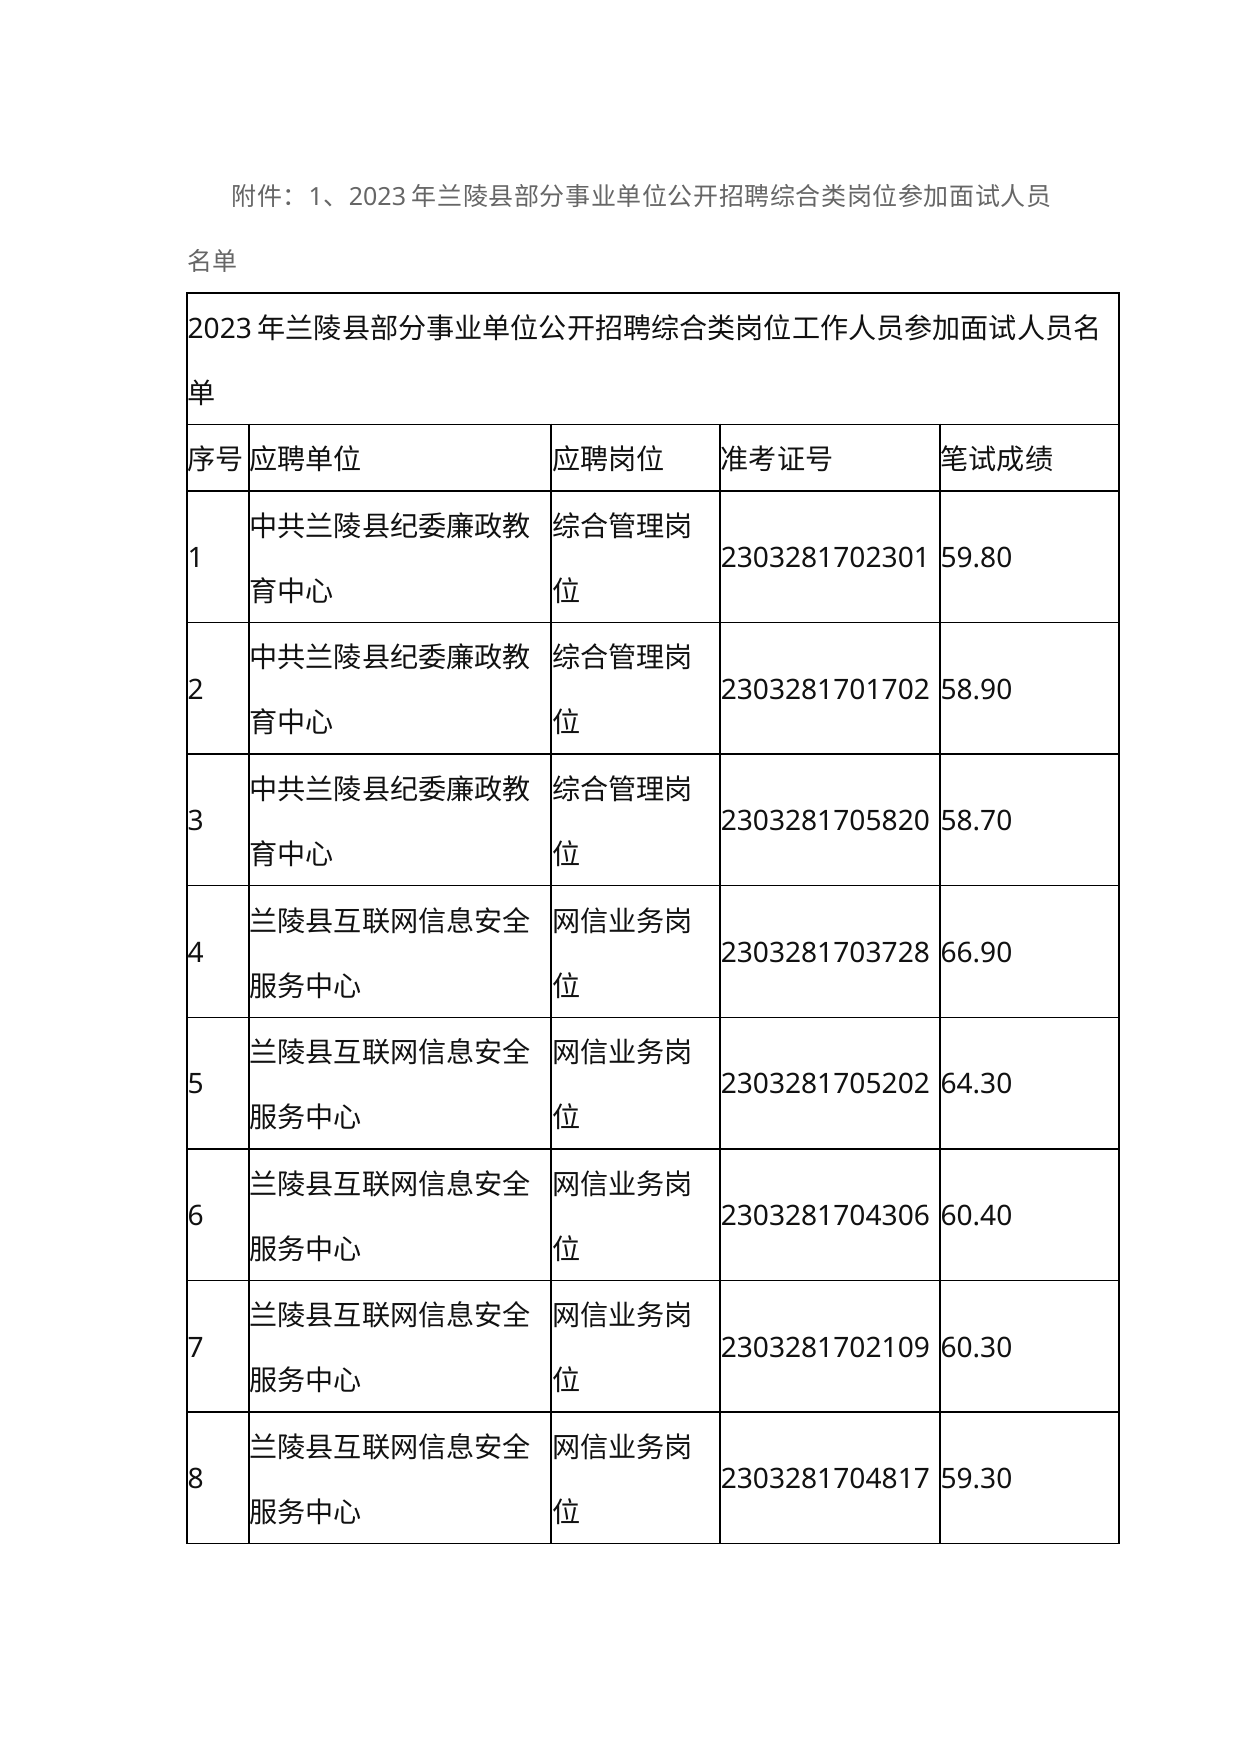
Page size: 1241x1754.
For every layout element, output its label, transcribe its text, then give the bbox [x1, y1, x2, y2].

table_cell 2303281704817 [721, 1413, 939, 1543]
table_cell 2 [188, 623, 248, 753]
table_cell 64.30 [941, 1018, 1118, 1148]
table_cell 中共兰陵县纪委廉政教育中心 [250, 492, 550, 622]
table_cell 3 [188, 755, 248, 885]
table_cell 应聘岗位 [552, 425, 719, 490]
table_cell 2303281704306 [721, 1150, 939, 1279]
table_cell 网信业务岗位 [552, 1413, 719, 1543]
table_cell 应聘单位 [250, 425, 550, 490]
table_cell 6 [188, 1150, 248, 1279]
table_cell 5 [188, 1018, 248, 1148]
table_cell 2303281703728 [721, 886, 939, 1016]
table_cell 58.70 [941, 755, 1118, 885]
table_cell 7 [188, 1281, 248, 1411]
table_cell 网信业务岗位 [552, 1150, 719, 1279]
table_cell 2303281701702 [721, 623, 939, 753]
table_header 2023年兰陵县部分事业单位公开招聘综合类岗位工作人员参加面试人员名单 [188, 294, 1118, 423]
table_cell 中共兰陵县纪委廉政教育中心 [250, 623, 550, 753]
table_cell 2303281702301 [721, 492, 939, 622]
table_cell 中共兰陵县纪委廉政教育中心 [250, 755, 550, 885]
table_cell 兰陵县互联网信息安全服务中心 [250, 886, 550, 1016]
table_cell 58.90 [941, 623, 1118, 753]
table_cell 综合管理岗位 [552, 755, 719, 885]
text 附件：1、2023年兰陵县部分事业单位公开招聘综合类岗位参加面试人员名单 [187, 162, 1053, 292]
table_cell 笔试成绩 [941, 425, 1118, 490]
table_cell 兰陵县互联网信息安全服务中心 [250, 1018, 550, 1148]
table_cell 兰陵县互联网信息安全服务中心 [250, 1150, 550, 1279]
table_cell 66.90 [941, 886, 1118, 1016]
table_cell 综合管理岗位 [552, 623, 719, 753]
table_cell 8 [188, 1413, 248, 1543]
table_cell 网信业务岗位 [552, 1018, 719, 1148]
table_cell 60.40 [941, 1150, 1118, 1279]
table_cell 序号 [188, 425, 248, 490]
table_cell 2303281705820 [721, 755, 939, 885]
table_cell 2303281705202 [721, 1018, 939, 1148]
table_cell 59.80 [941, 492, 1118, 622]
table_cell 准考证号 [721, 425, 939, 490]
table_cell 1 [188, 492, 248, 622]
table_cell 4 [188, 886, 248, 1016]
table_cell 兰陵县互联网信息安全服务中心 [250, 1281, 550, 1411]
table_cell 60.30 [941, 1281, 1118, 1411]
table_cell 2303281702109 [721, 1281, 939, 1411]
table_cell 网信业务岗位 [552, 886, 719, 1016]
table_cell 网信业务岗位 [552, 1281, 719, 1411]
table_cell 59.30 [941, 1413, 1118, 1543]
table_cell 兰陵县互联网信息安全服务中心 [250, 1413, 550, 1543]
table_cell 综合管理岗位 [552, 492, 719, 622]
